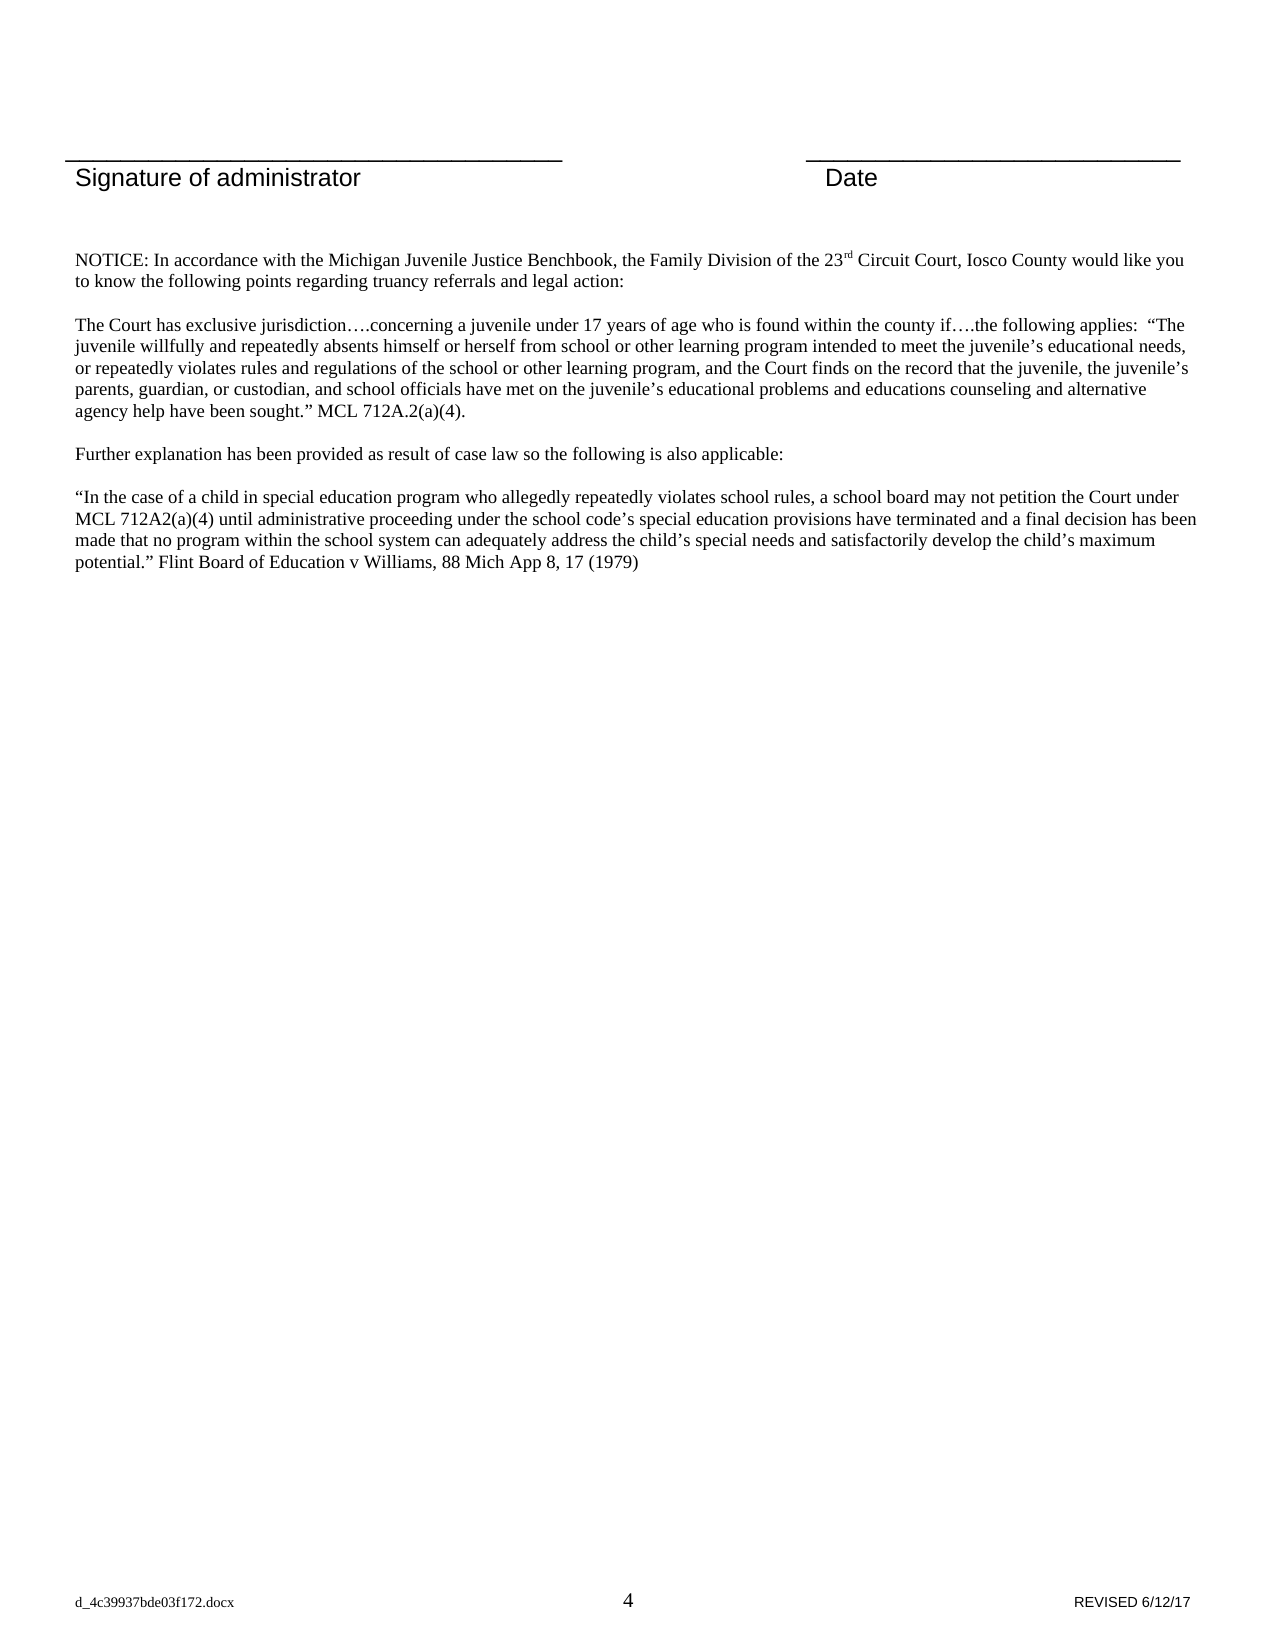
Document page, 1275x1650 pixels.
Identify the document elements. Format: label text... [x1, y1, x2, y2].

text NOTICE: In accordance with the Michigan Juvenile Justice Benchbook, the Family Division of the 23rd Circuit Court, Iosco County would like you to know the following points regarding truancy referrals and legal action: [75, 249, 1200, 292]
text “In the case of a child in special education program who allegedly repeatedly violates school rules, a school board may not petition the Court under MCL 712A2(a)(4) until administrative proceeding under the school code’s special education provisions have terminated and a final decision has been made that no program within the school system can adequately address the child’s special needs and satisfactorily develop the child’s maximum potential.” Flint Board of Education v Williams, 88 Mich App 8, 17 (1979) [75, 486, 1200, 572]
text The Court has exclusive jurisdiction….concerning a juvenile under 17 years of age who is found within the county if….the following applies: “The juvenile willfully and repeatedly absents himself or herself from school or other learning program intended to meet the juvenile’s educational needs, or repeatedly violates rules and regulations of the school or other learning program, and the Court finds on the record that the juvenile, the juvenile’s parents, guardian, or custodian, and school officials have met on the juvenile’s educational problems and educations counseling and alternative agency help have been sought.” MCL 712A.2(a)(4). [75, 313, 1200, 421]
text Further explanation has been provided as result of case law so the following is also applicable: [75, 443, 1200, 464]
text Signature of administrator Date [75, 162, 1200, 191]
